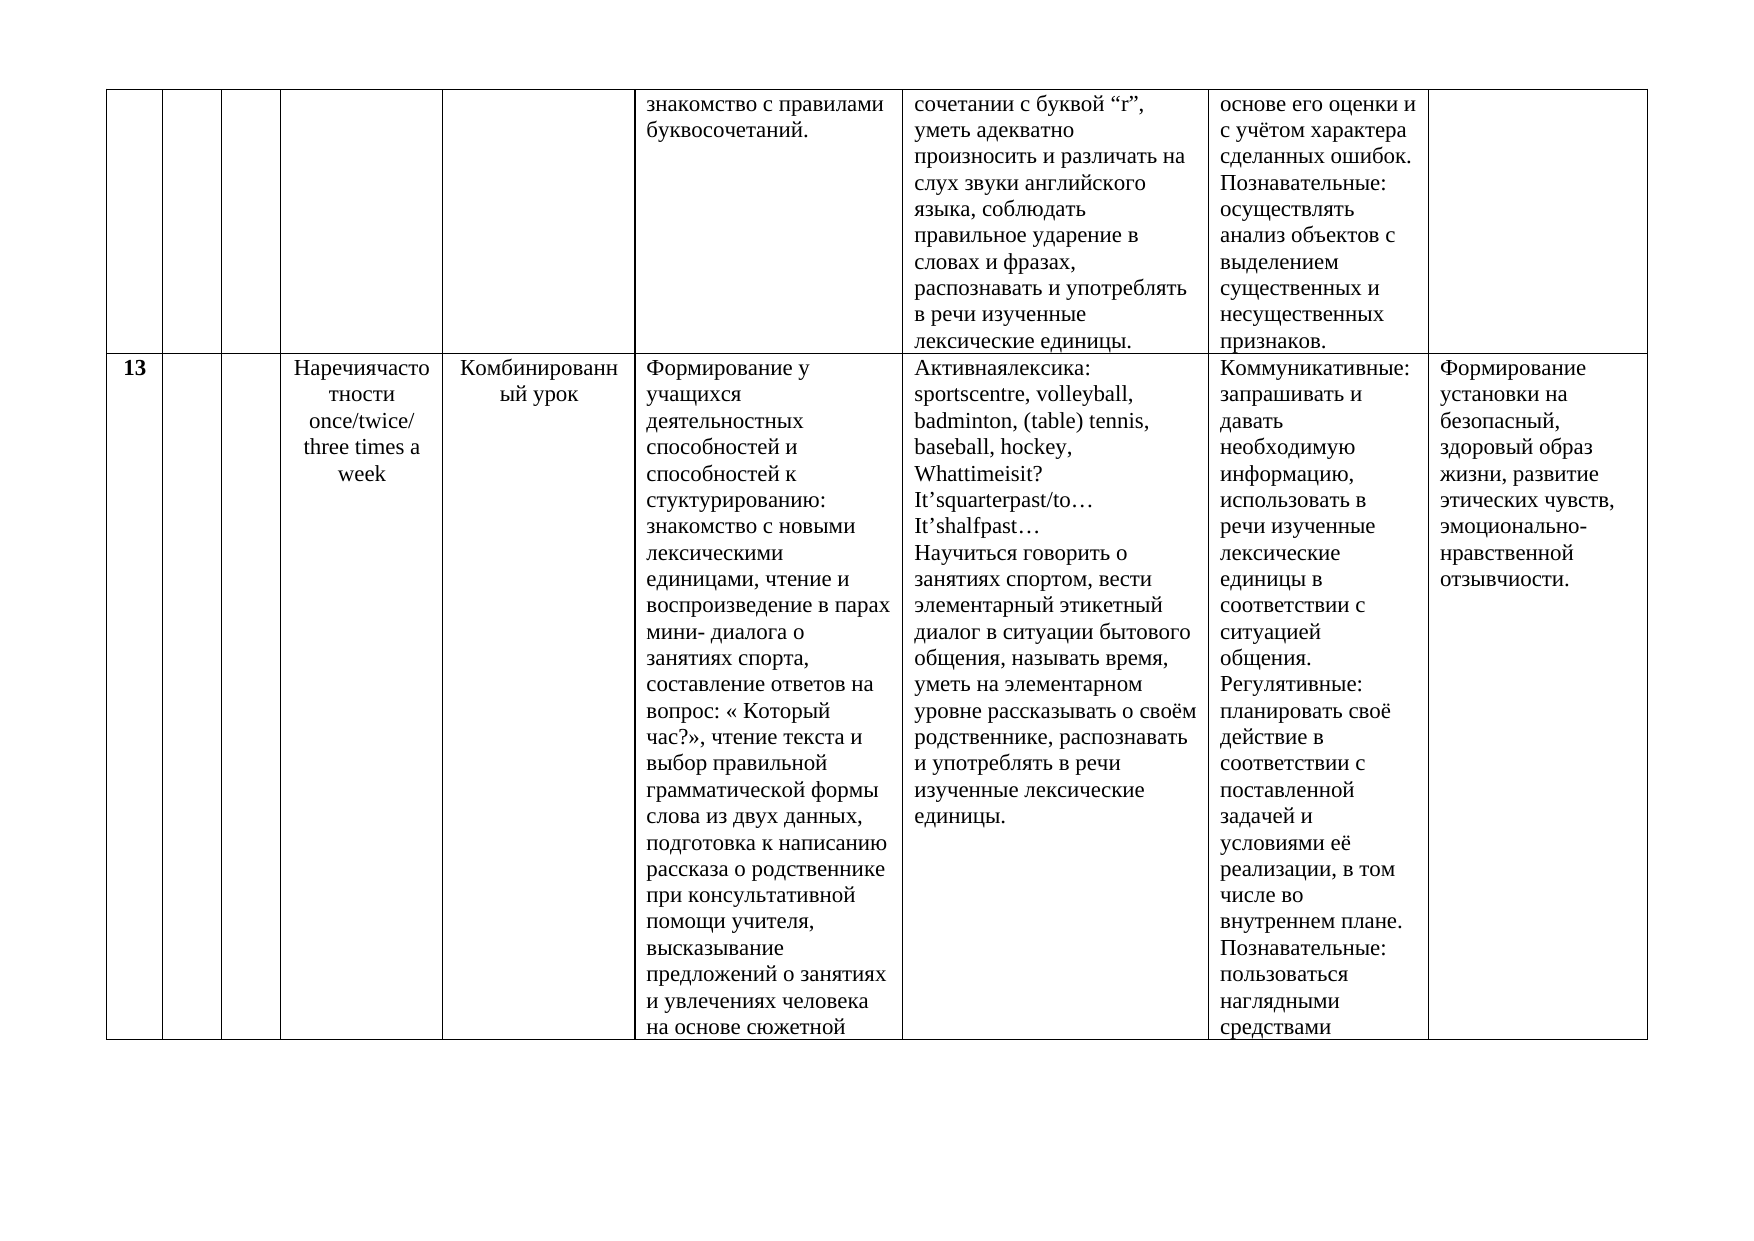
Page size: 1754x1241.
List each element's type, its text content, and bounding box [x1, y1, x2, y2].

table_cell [1429, 354, 1647, 1039]
table_cell 13 [107, 354, 162, 1039]
table_cell [222, 354, 280, 1039]
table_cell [281, 354, 442, 1039]
table_cell [163, 354, 221, 1039]
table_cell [636, 354, 902, 1039]
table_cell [1429, 90, 1647, 353]
table_cell [222, 90, 280, 353]
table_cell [1209, 354, 1428, 1039]
table_cell [163, 90, 221, 353]
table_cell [443, 90, 634, 353]
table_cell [903, 354, 1208, 1039]
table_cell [443, 354, 634, 1039]
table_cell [636, 90, 902, 353]
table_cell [281, 90, 442, 353]
table_cell 12 [107, 90, 162, 353]
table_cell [1209, 90, 1428, 353]
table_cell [903, 90, 1208, 353]
